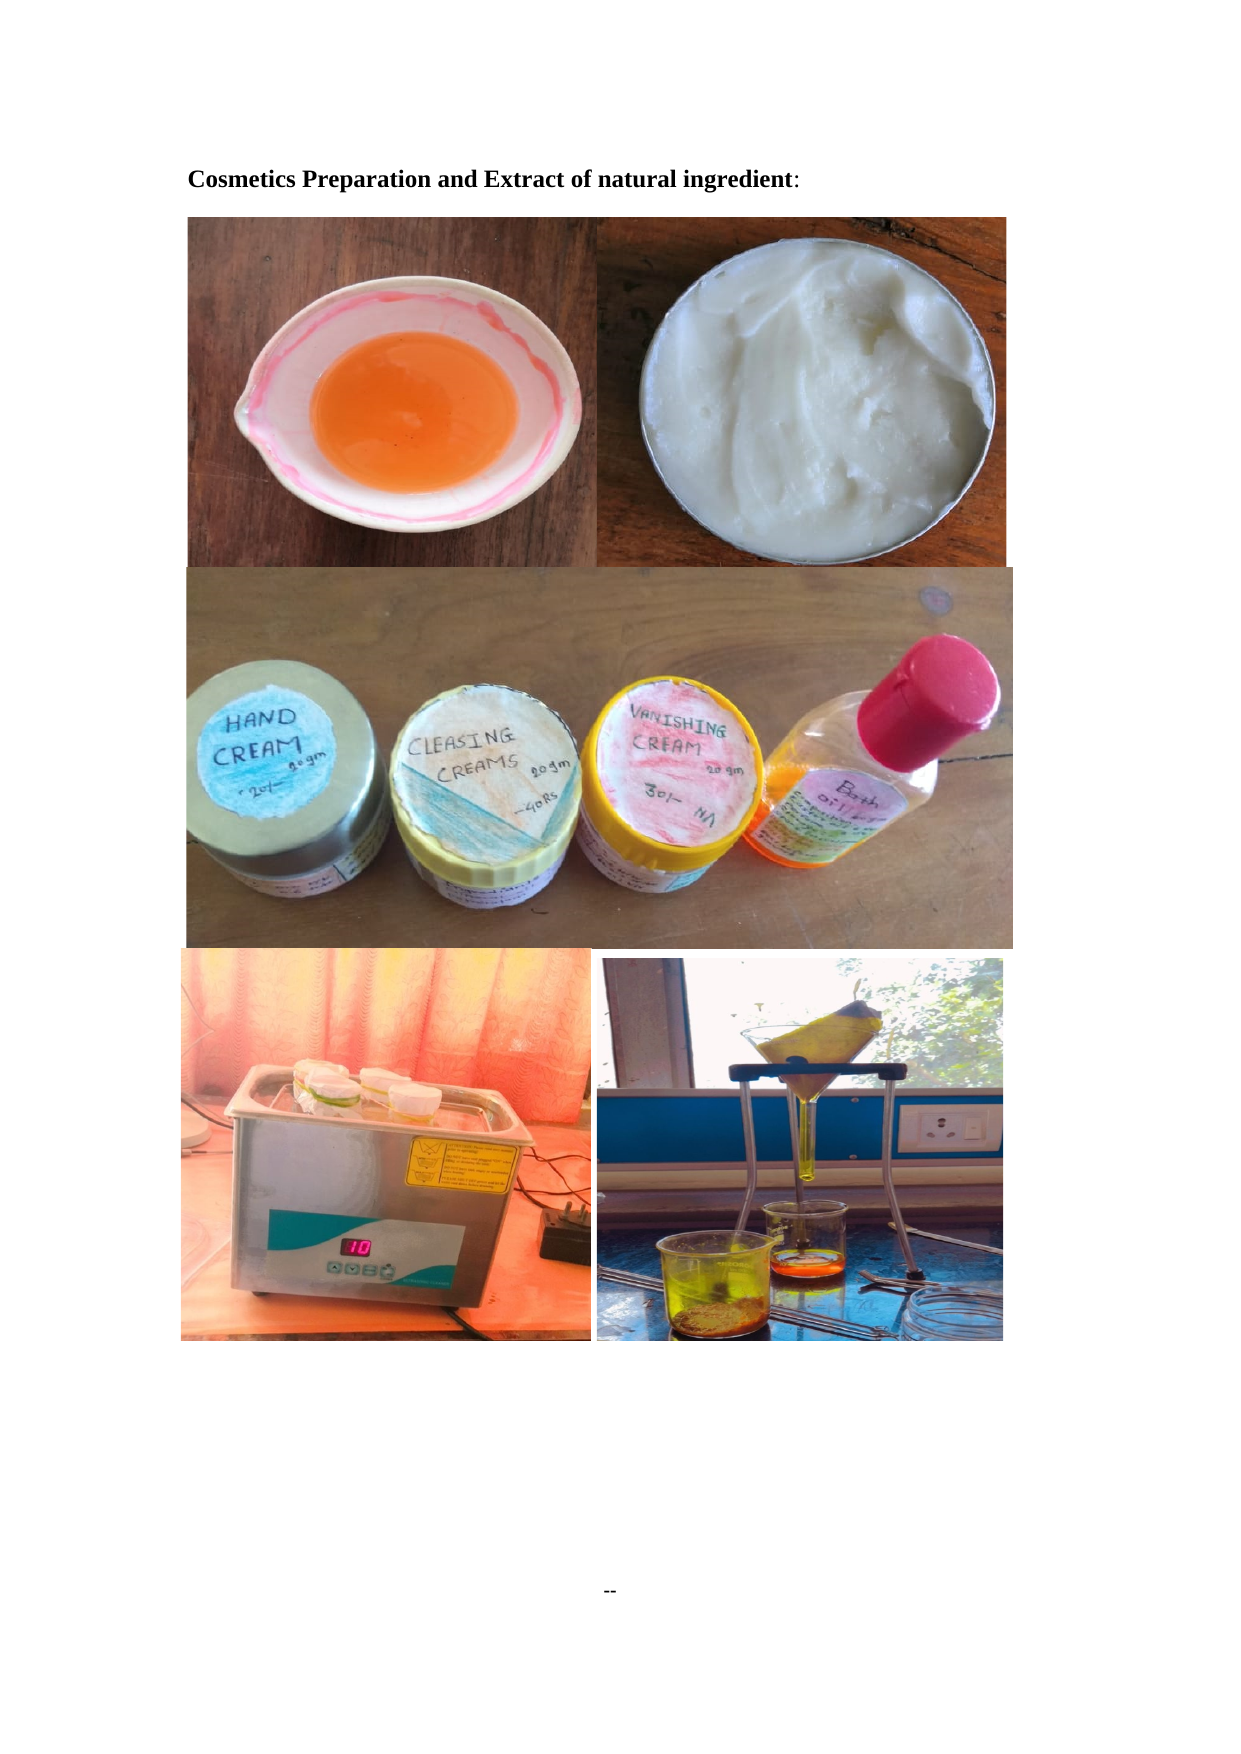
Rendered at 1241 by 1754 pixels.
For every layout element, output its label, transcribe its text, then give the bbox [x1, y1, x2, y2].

picture [596, 958, 1004, 1341]
text Cosmetics Preparation and Extract of natural ingredient: [187, 164, 1065, 193]
picture [180, 217, 1013, 1341]
